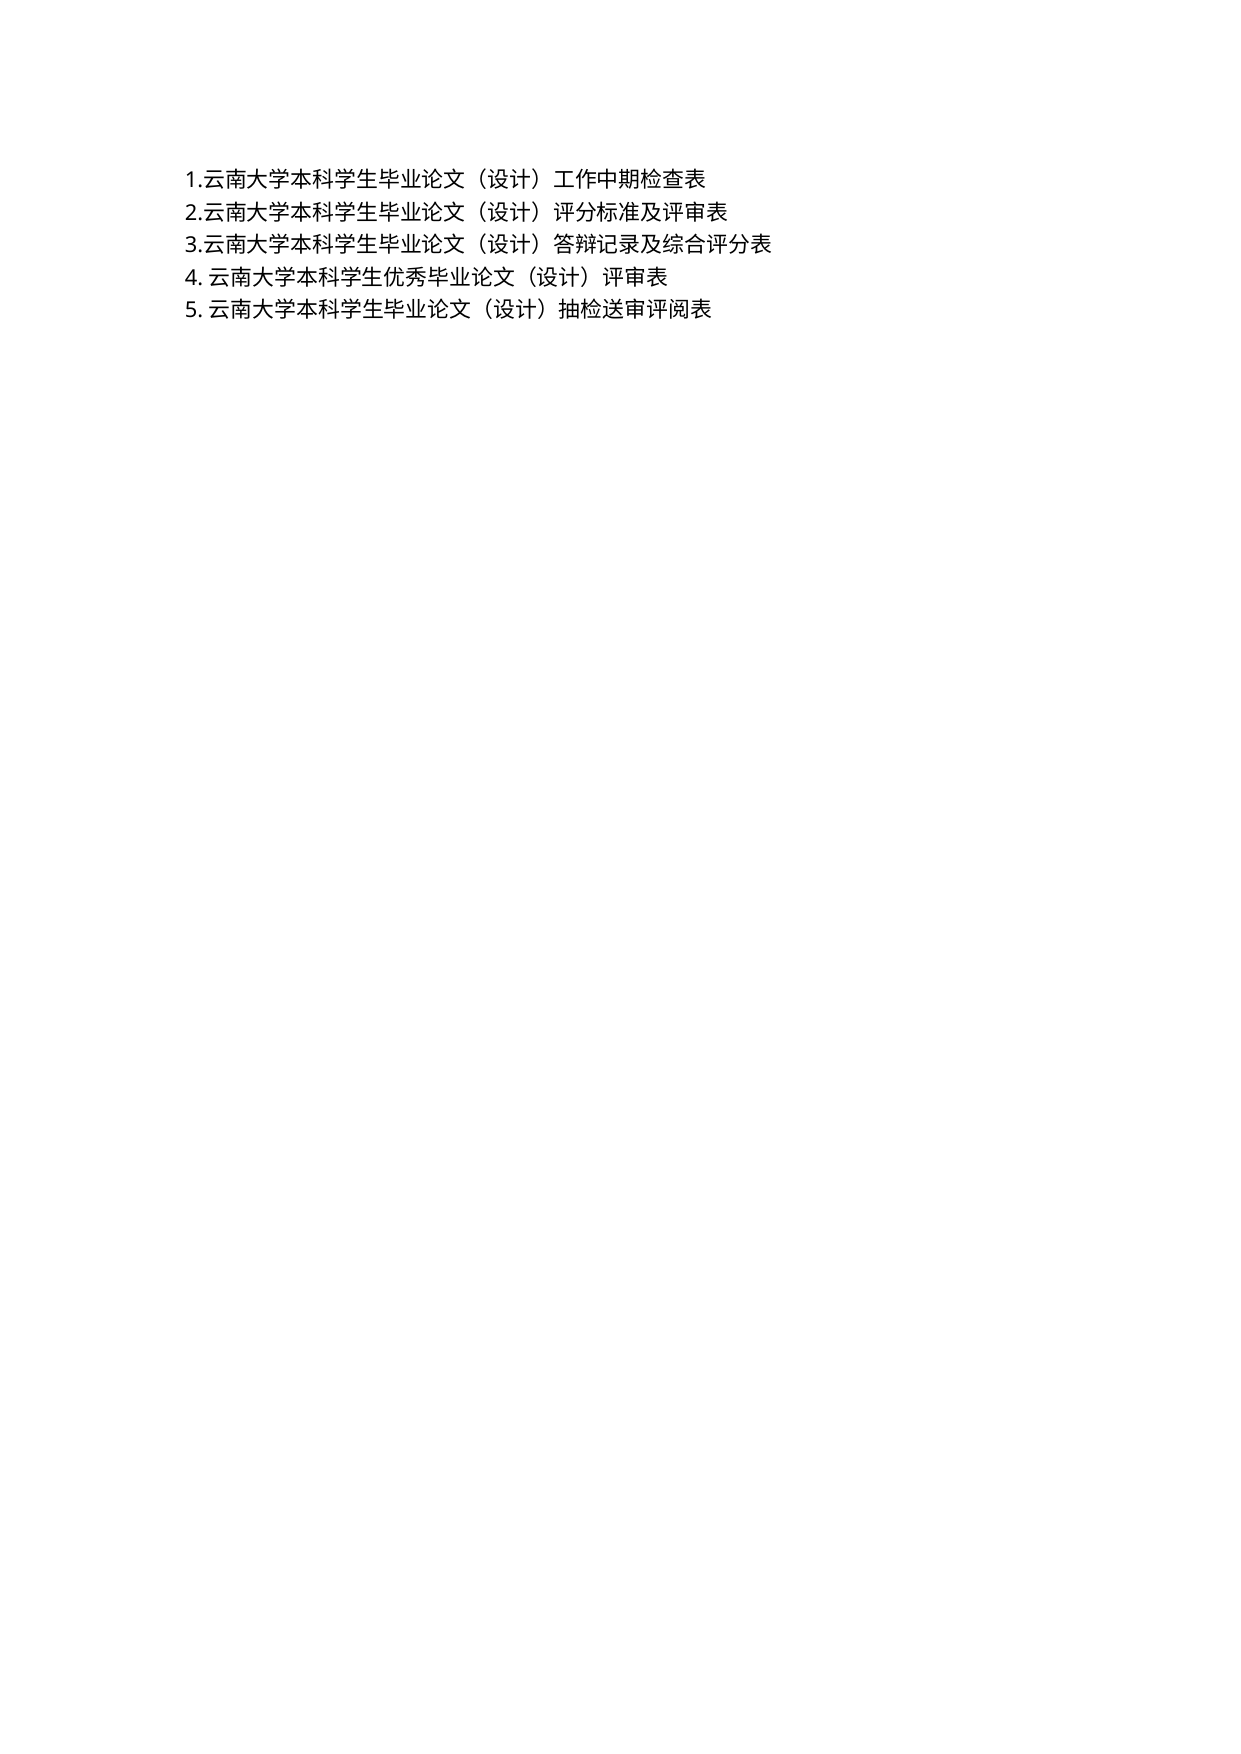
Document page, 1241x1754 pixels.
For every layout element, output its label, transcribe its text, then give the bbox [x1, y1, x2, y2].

text 4. 云南大学本科学生优秀毕业论文（设计）评审表 [148, 259, 1092, 292]
text 5. 云南大学本科学生毕业论文（设计）抽检送审评阅表 [148, 292, 1092, 324]
text 3.云南大学本科学生毕业论文（设计）答辩记录及综合评分表 [148, 227, 1092, 259]
text 2.云南大学本科学生毕业论文（设计）评分标准及评审表 [148, 194, 1092, 227]
text 1.云南大学本科学生毕业论文（设计）工作中期检查表 [148, 162, 1092, 194]
